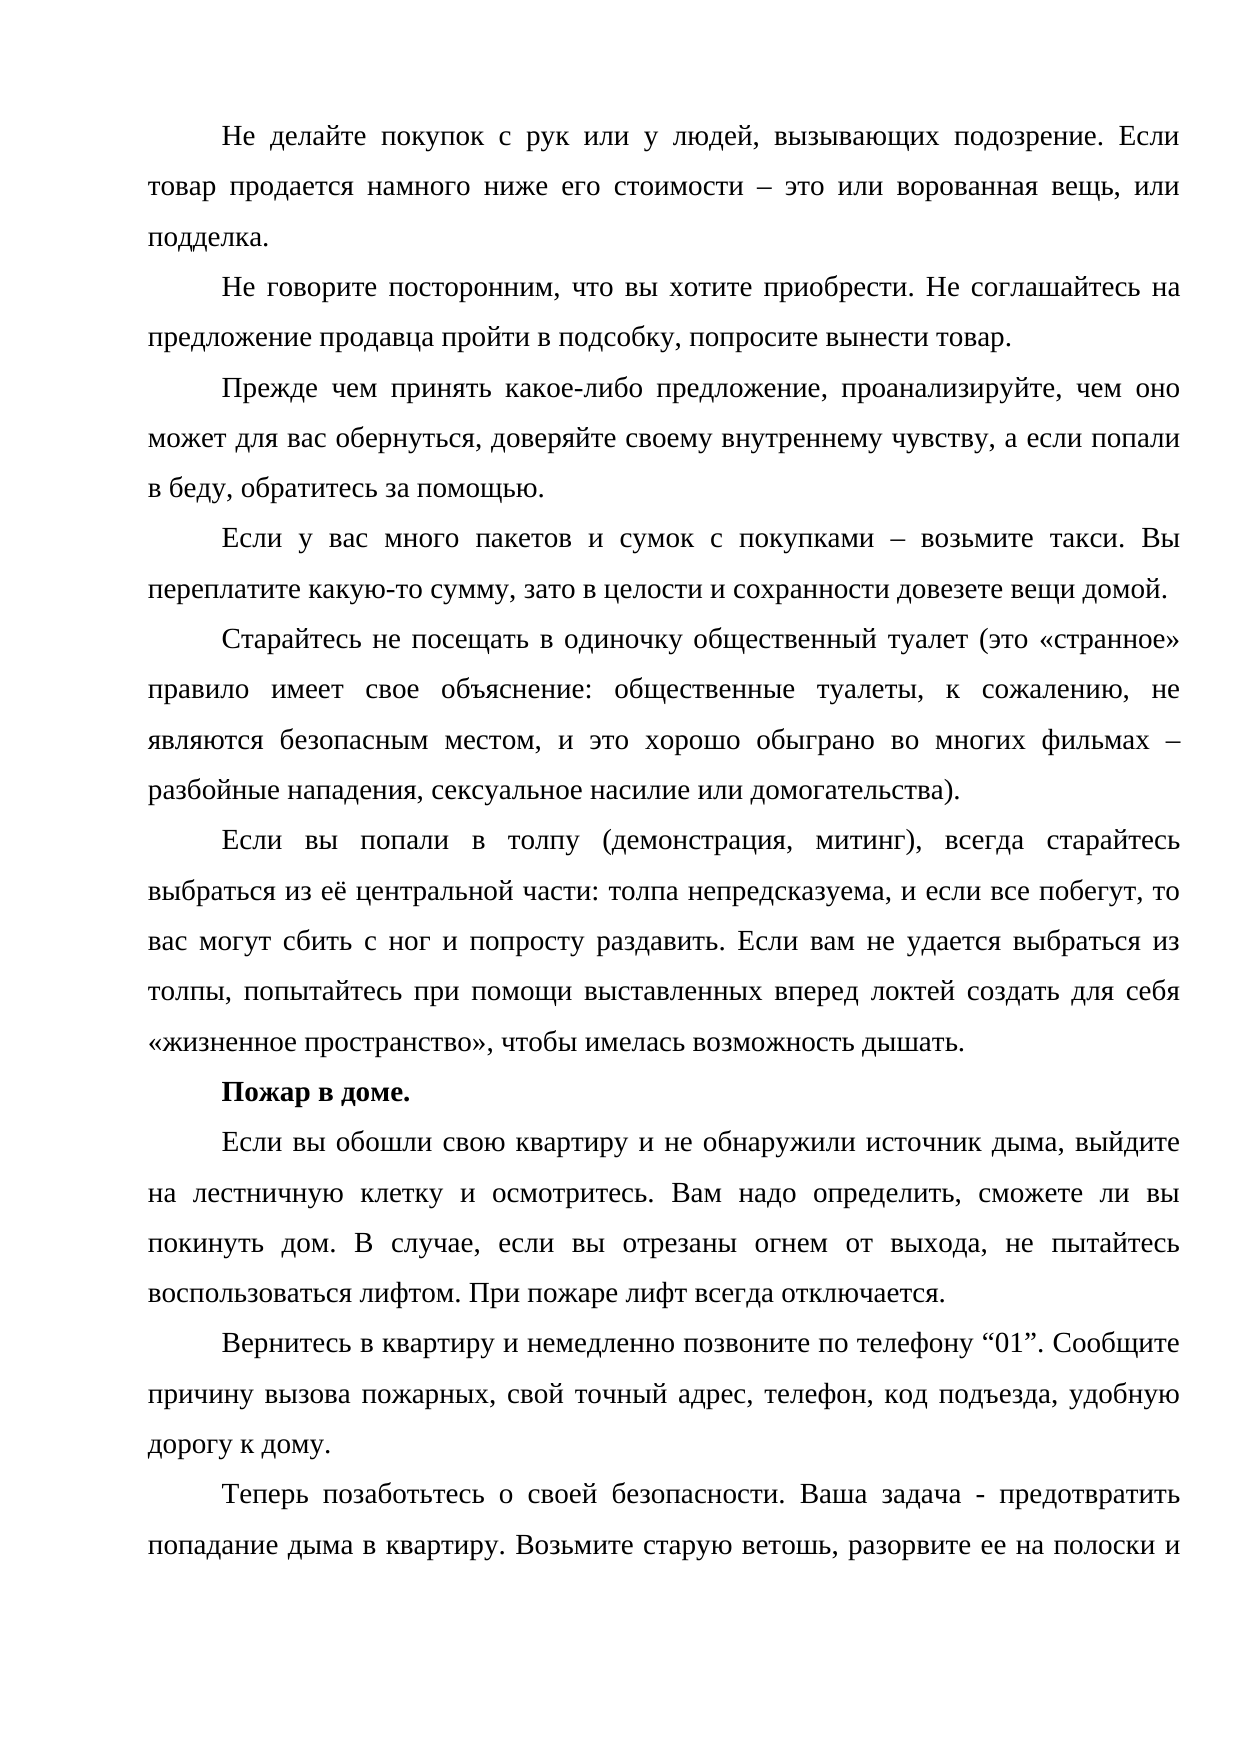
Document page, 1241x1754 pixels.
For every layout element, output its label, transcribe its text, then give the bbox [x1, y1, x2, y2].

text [148, 1477, 1181, 1560]
text Если вы обошли свою квартиру и не обнаружили источник дыма, выйдите на лестничную клетку и осмотритесь. Вам надо определить, сможете ли вы покинуть дом. В случае, если вы отрезаны огнем от выхода, не пытайтесь воспользоваться лифтом. При пожаре лифт всегда отключается. [148, 1124, 1181, 1309]
text Старайтесь не посещать в одиночку общественный туалет (это «странное» правило имеет свое объяснение: общественные туалеты, к сожалению, не являются безопасным местом, и это хорошо обыграно во многих фильмах – разбойные нападения, сексуальное насилие или домогательства). [148, 621, 1181, 806]
text Если у вас много пакетов и сумок с покупками – возьмите такси. Вы переплатите какую-то сумму, зато в целости и сохранности довезете вещи домой. [148, 521, 1181, 604]
text Пожар в доме. [148, 1074, 1181, 1108]
text Не делайте покупок с рук или у людей, вызывающих подозрение. Если товар продается намного ниже его стоимости – это или ворованная вещь, или подделка. [148, 118, 1181, 252]
text Вернитесь в квартиру и немедленно позвоните по телефону “01”. Сообщите причину вызова пожарных, свой точный адрес, телефон, код подъезда, удобную дорогу к дому. [148, 1326, 1181, 1460]
text Прежде чем принять какое-либо предложение, проанализируйте, чем оно может для вас обернуться, доверяйте своему внутреннему чувству, а если попали в беду, обратитесь за помощью. [148, 370, 1181, 504]
text Не говорите посторонним, что вы хотите приобрести. Не соглашайтесь на предложение продавца пройти в подсобку, попросите вынести товар. [148, 269, 1181, 353]
text Если вы попали в толпу (демонстрация, митинг), всегда старайтесь выбраться из её центральной части: толпа непредсказуема, и если все побегут, то вас могут сбить с ног и попросту раздавить. Если вам не удается выбраться из толпы, попытайтесь при помощи выставленных вперед локтей создать для себя «жизненное пространство», чтобы имелась возможность дышать. [148, 822, 1181, 1057]
